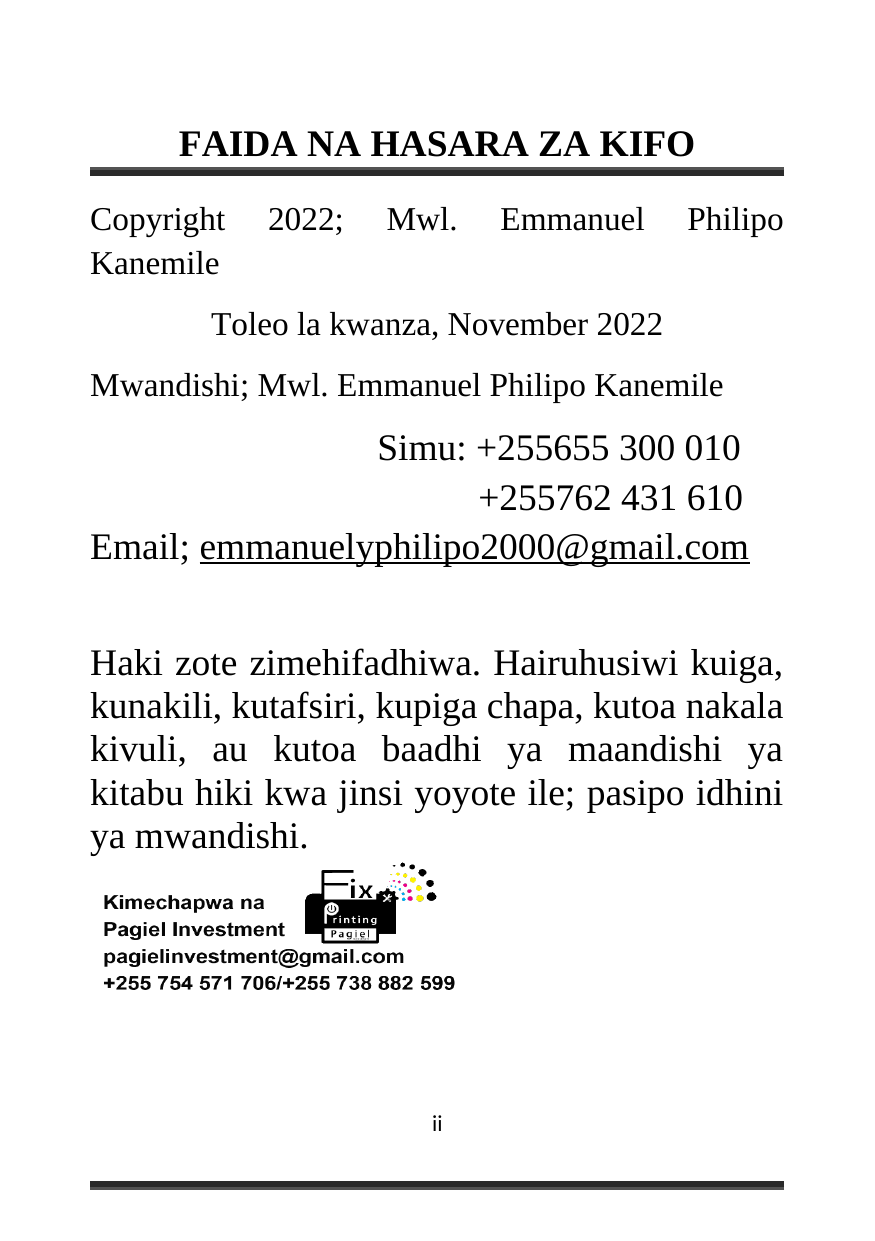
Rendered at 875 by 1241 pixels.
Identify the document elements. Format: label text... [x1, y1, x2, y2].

text Copyright 2022; Mwl. Emmanuel Philipo Kanemile [90, 199, 784, 282]
picture [52, 829, 545, 1037]
text Mwandishi; Mwl. Emmanuel Philipo Kanemile [90, 365, 784, 403]
text +255762 431 610 [90, 475, 784, 518]
text Toleo la kwanza, November 2022 [90, 304, 784, 342]
text FAIDA NA HASARA ZA KIFO [90, 121, 784, 167]
text Email; emmanuelyphilipo2000@gmail.com [90, 525, 784, 568]
text Simu: +255655 300 010 [90, 426, 784, 469]
text Haki zote zimehifadhiwa. Hairuhusiwi kuiga, kunakili, kutafsiri, kupiga chapa, kutoa nakala kivuli, au kutoa baadhi ya maandishi ya kitabu hiki kwa jinsi yoyote ile; pasipo idhini ya mwandishi. [90, 641, 784, 856]
